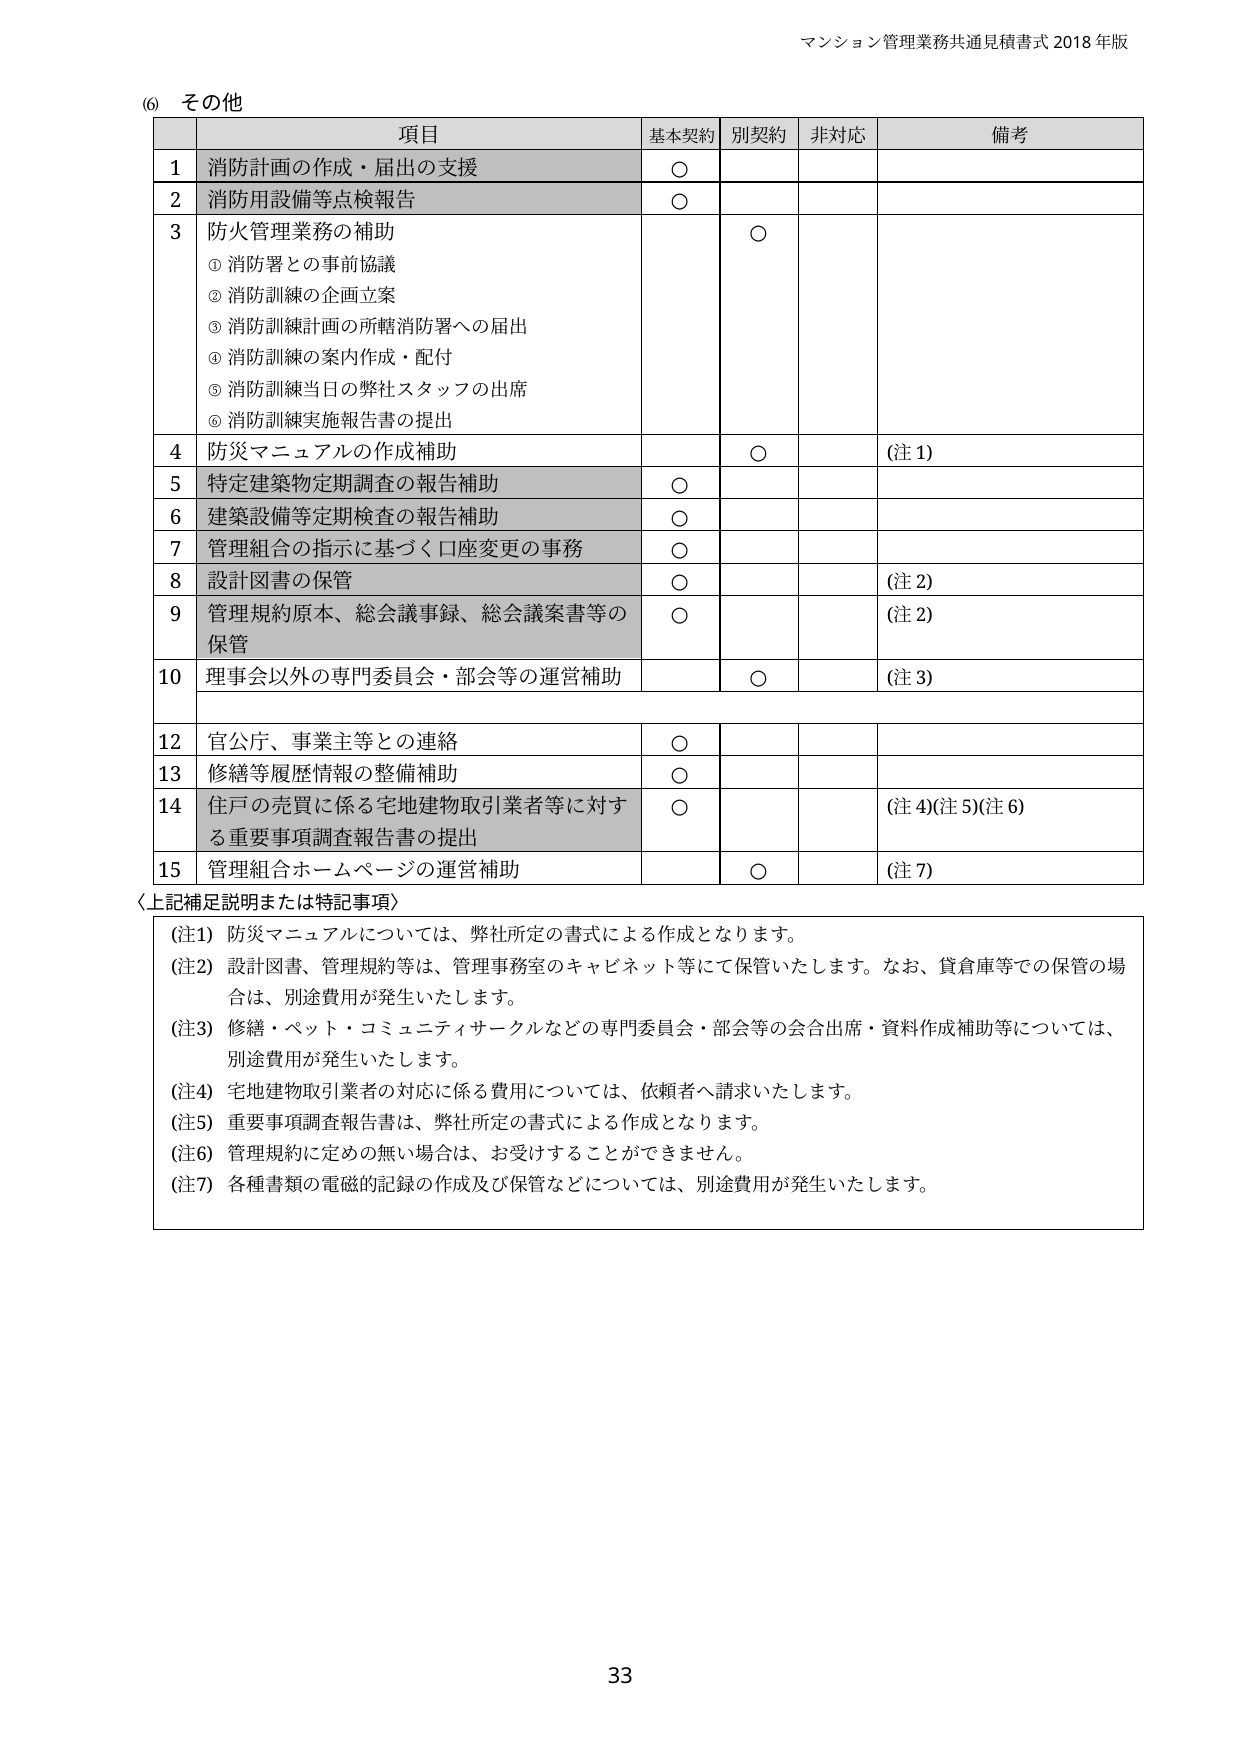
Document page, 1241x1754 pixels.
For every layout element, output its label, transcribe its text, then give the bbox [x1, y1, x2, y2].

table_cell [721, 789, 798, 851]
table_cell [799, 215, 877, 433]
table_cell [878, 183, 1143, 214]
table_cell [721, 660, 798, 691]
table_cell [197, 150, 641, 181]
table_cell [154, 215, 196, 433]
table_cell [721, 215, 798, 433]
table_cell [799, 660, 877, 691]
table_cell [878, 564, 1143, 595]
text ⑹ その他 [142, 86, 1128, 117]
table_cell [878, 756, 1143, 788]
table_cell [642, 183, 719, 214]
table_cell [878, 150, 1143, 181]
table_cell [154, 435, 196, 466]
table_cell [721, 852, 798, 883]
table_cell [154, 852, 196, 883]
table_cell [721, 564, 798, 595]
text 〈上記補足説明または特記事項〉 [127, 884, 1128, 916]
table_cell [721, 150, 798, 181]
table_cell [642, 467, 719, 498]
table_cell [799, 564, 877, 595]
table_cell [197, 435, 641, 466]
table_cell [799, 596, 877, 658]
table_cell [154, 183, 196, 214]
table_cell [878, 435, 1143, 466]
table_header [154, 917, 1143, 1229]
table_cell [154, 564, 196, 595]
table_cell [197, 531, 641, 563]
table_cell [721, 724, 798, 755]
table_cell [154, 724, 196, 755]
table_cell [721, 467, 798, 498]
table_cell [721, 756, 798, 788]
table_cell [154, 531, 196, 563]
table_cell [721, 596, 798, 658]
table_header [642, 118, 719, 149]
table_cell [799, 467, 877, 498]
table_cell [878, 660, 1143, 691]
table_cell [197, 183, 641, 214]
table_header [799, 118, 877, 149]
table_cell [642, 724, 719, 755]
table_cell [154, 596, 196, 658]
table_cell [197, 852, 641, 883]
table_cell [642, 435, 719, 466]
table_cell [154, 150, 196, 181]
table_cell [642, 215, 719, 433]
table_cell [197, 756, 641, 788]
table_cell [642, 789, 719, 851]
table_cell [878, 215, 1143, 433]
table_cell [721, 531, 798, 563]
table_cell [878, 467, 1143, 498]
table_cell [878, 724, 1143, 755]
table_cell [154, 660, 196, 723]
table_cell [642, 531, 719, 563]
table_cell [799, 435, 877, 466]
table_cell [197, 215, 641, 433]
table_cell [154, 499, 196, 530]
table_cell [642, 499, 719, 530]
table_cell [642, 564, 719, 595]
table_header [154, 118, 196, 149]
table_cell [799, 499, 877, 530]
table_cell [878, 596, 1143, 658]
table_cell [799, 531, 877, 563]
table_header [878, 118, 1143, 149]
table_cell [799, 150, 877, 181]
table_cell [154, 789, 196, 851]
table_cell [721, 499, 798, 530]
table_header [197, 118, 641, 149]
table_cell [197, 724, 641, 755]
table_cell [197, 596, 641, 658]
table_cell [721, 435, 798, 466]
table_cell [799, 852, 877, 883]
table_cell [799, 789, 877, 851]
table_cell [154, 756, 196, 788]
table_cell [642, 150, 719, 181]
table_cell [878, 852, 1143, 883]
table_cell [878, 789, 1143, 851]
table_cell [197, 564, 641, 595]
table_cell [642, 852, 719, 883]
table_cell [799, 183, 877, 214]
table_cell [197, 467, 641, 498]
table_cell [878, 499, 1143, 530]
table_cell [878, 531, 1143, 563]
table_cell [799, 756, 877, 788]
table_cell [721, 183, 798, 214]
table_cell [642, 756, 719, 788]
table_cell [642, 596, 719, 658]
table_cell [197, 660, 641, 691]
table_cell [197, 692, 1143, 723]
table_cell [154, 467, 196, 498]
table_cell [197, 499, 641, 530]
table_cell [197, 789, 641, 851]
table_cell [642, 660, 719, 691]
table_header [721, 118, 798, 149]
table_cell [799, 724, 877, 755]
